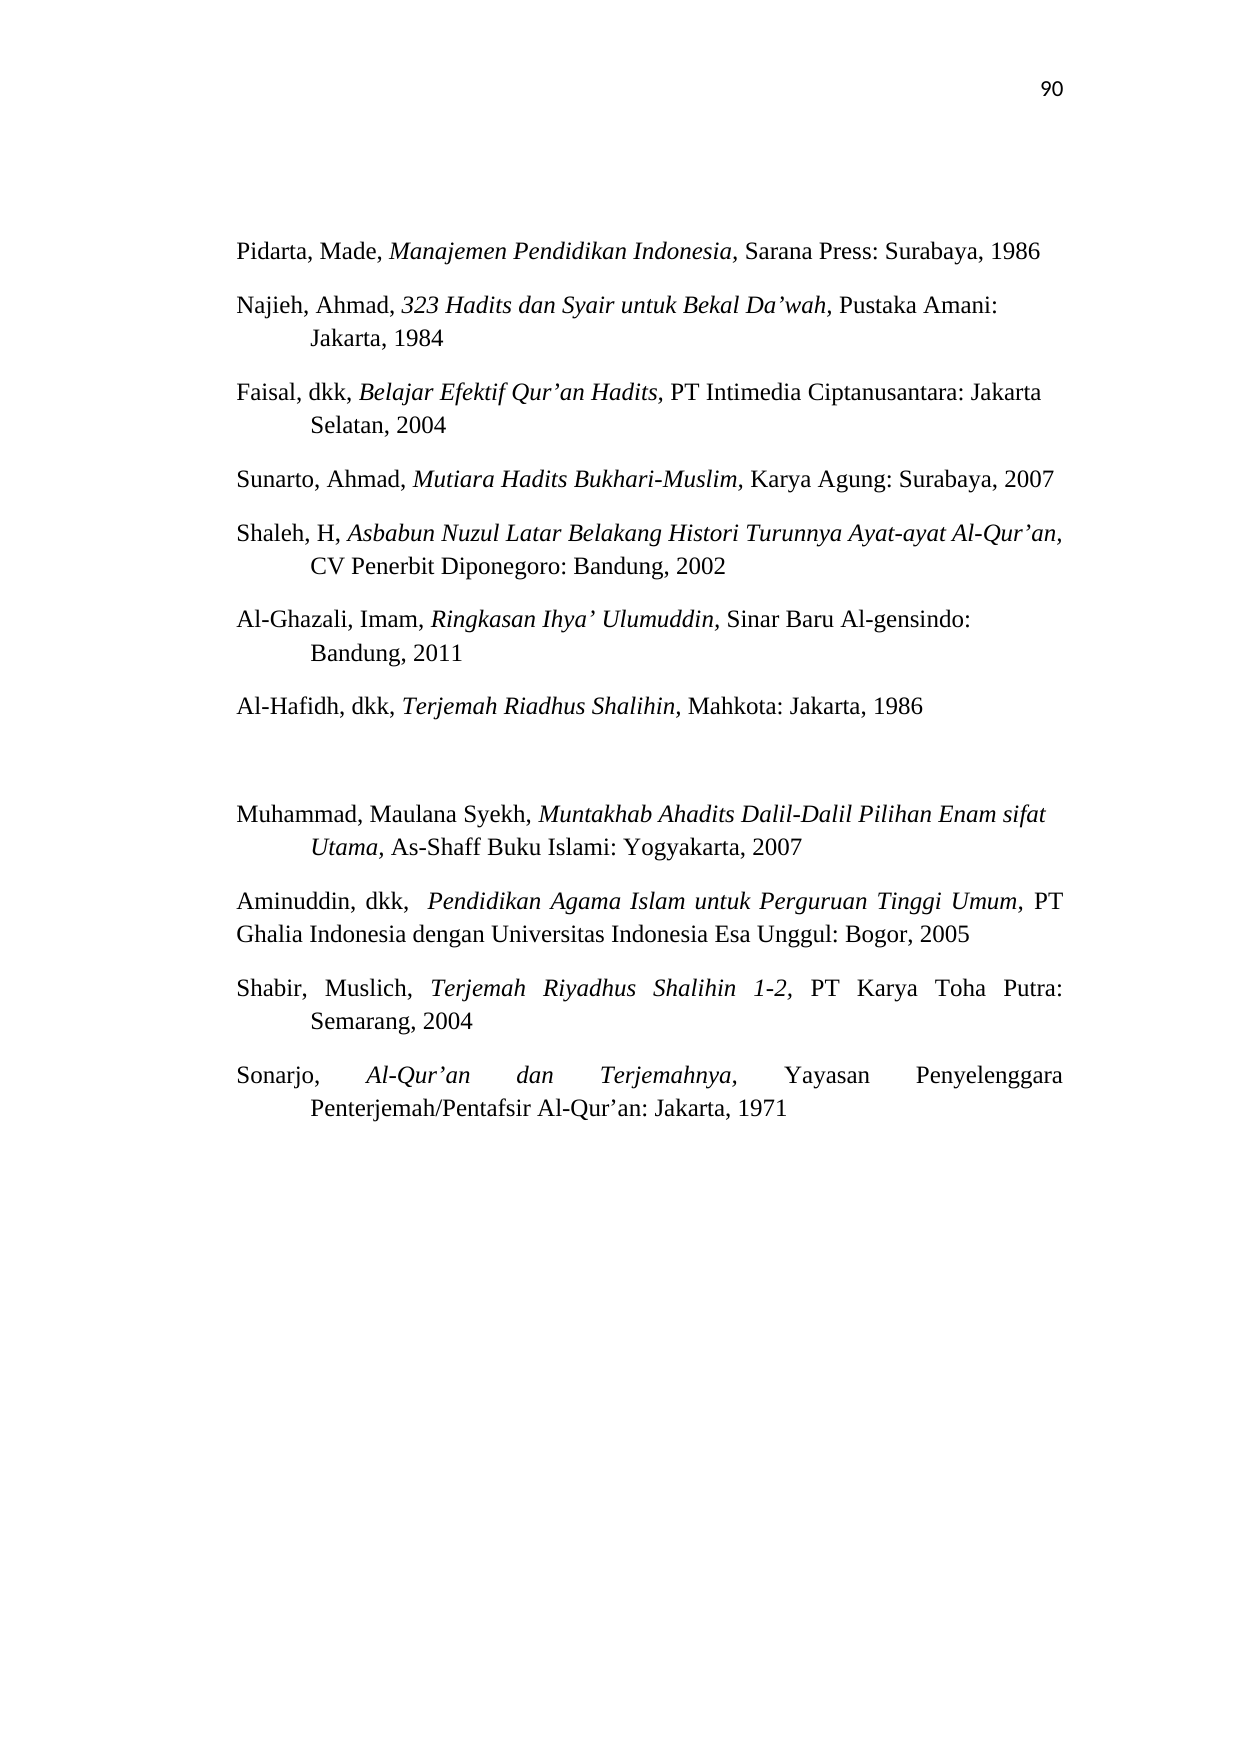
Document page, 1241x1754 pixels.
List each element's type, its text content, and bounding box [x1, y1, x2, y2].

text Faisal, dkk, Belajar Efektif Qur’an Hadits, PT Intimedia Ciptanusantara: Jakarta Selatan, 2004 [236, 377, 1063, 439]
text Aminuddin, dkk, Pendidikan Agama Islam untuk Perguruan Tinggi Umum, PT Ghalia Indonesia dengan Universitas Indonesia Esa Unggul: Bogor, 2005 [236, 886, 1063, 948]
text Sonarjo, Al-Qur’an dan Terjemahnya, Yayasan Penyelenggara Penterjemah/Pentafsir Al-Qur’an: Jakarta, 1971 [236, 1060, 1063, 1122]
text Shaleh, H, Asbabun Nuzul Latar Belakang Histori Turunnya Ayat-ayat Al-Qur’an, CV Penerbit Diponegoro: Bandung, 2002 [236, 518, 1063, 579]
text Al-Ghazali, Imam, Ringkasan Ihya’ Ulumuddin, Sinar Baru Al-gensindo: Bandung, 2011 [236, 604, 1063, 666]
text Sunarto, Ahmad, Mutiara Hadits Bukhari-Muslim, Karya Agung: Surabaya, 2007 [236, 464, 1063, 493]
text Muhammad, Maulana Syekh, Muntakhab Ahadits Dalil-Dalil Pilihan Enam sifat Utama, As-Shaff Buku Islami: Yogyakarta, 2007 [236, 799, 1063, 861]
text Najieh, Ahmad, 323 Hadits dan Syair untuk Bekal Da’wah, Pustaka Amani: Jakarta, 1984 [236, 290, 1063, 352]
text Shabir, Muslich, Terjemah Riyadhus Shalihin 1-2, PT Karya Toha Putra: Semarang, 2004 [236, 973, 1063, 1035]
text Al-Hafidh, dkk, Terjemah Riadhus Shalihin, Mahkota: Jakarta, 1986 [236, 691, 1063, 720]
text Pidarta, Made, Manajemen Pendidikan Indonesia, Sarana Press: Surabaya, 1986 [236, 236, 1063, 265]
